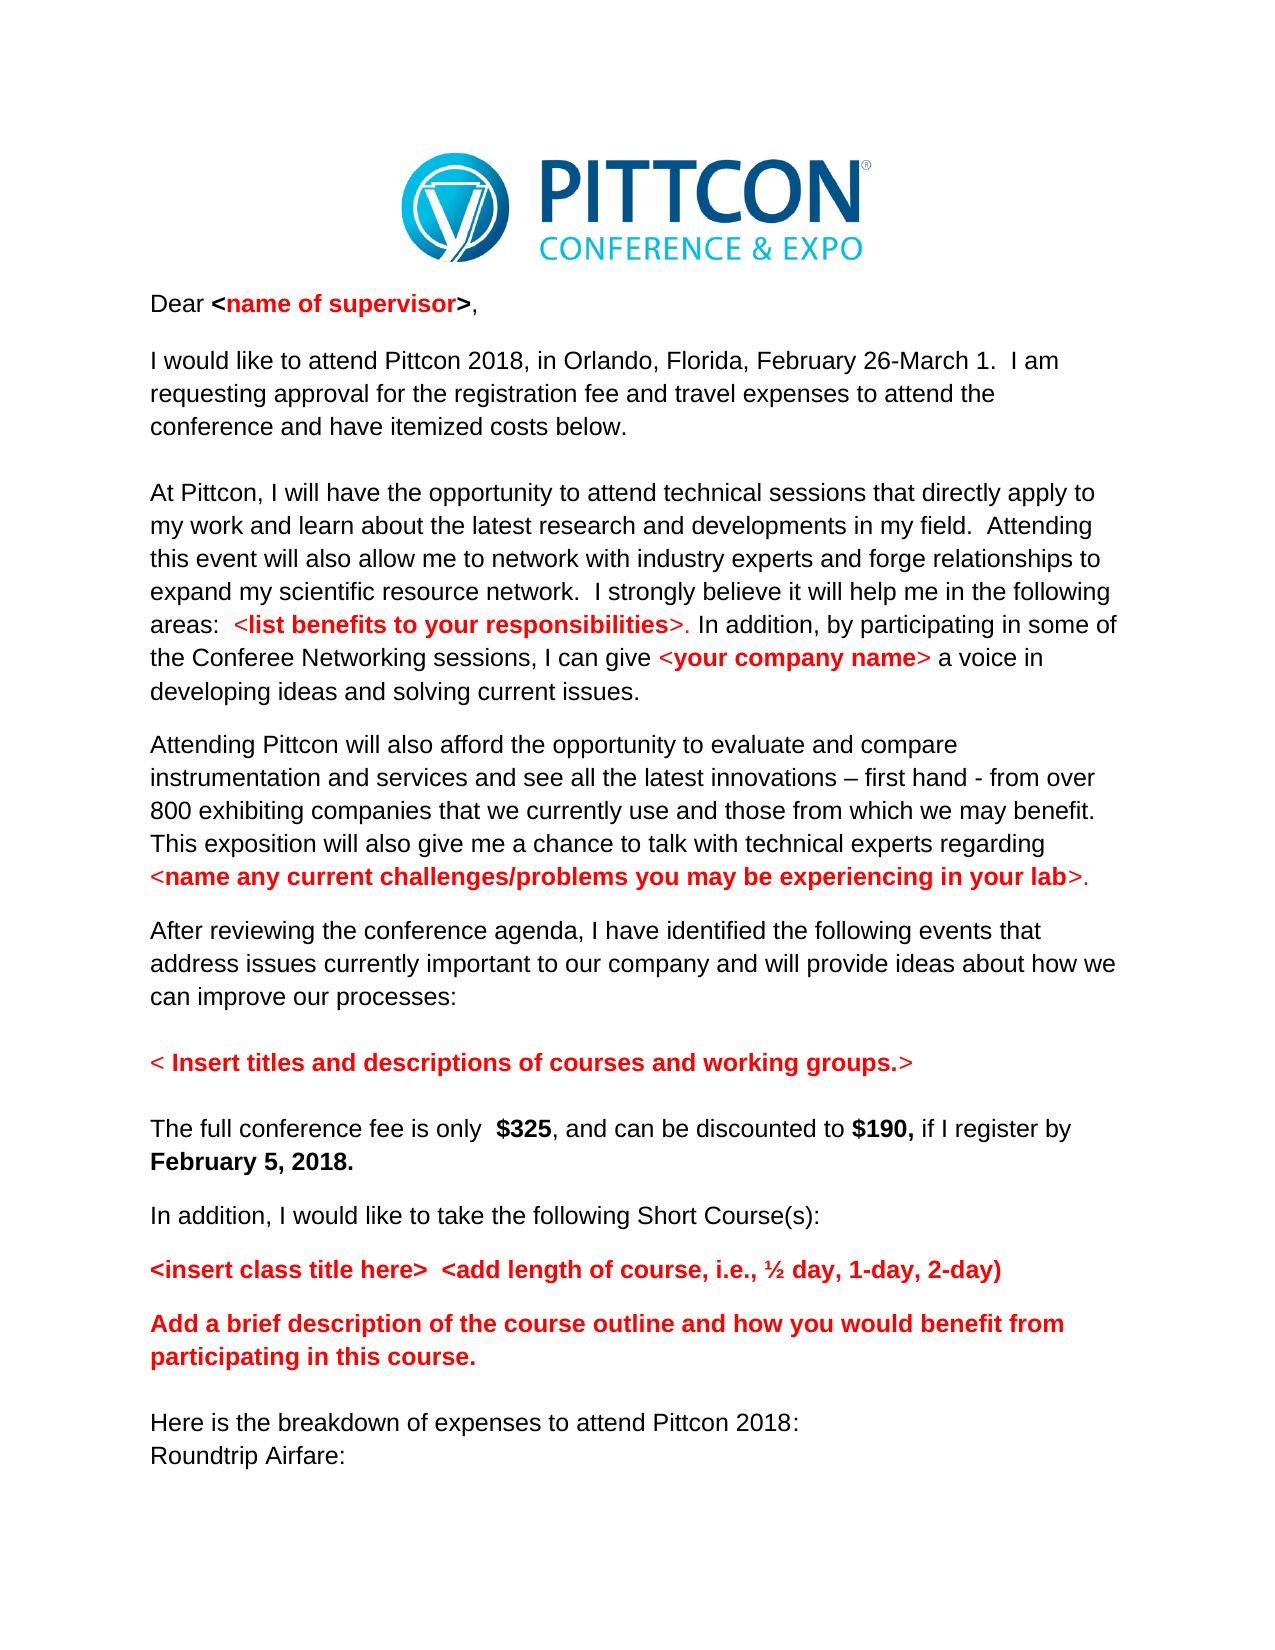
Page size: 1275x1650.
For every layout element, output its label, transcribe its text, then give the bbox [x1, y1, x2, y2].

text Dear <name of supervisor>, [150, 289, 1125, 318]
picture [401, 150, 874, 262]
text I would like to attend Pittcon 2018, in Orlando, Florida, February 26-March 1. I am requesting approval for the registration fee and travel expenses to attend the conference and have itemized costs below. At Pittcon, I will have the opportunity to attend technical sessions that directly apply to my work and learn about the latest research and developments in my field. Attending this event will also allow me to network with industry experts and forge relationships to expand my scientific resource network. I strongly believe it will help me in the following areas: <list benefits to your responsibilities>. In addition, by participating in some of the Conferee Networking sessions, I can give <your company name> a voice in developing ideas and solving current issues. [150, 346, 1125, 705]
text <insert class title here> <add length of course, i.e., ½ day, 1-day, 2-day) [150, 1255, 1125, 1284]
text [150, 1309, 1125, 1470]
text In addition, I would like to take the following Short Course(s): [150, 1201, 1125, 1230]
text After reviewing the conference agenda, I have identified the following events that address issues currently important to our company and will provide ideas about how we can improve our processes: < Insert titles and descriptions of courses and working groups.> The full conference fee is only $325, and can be discounted to $190, if I register by February 5, 2018. [150, 916, 1125, 1176]
text Attending Pittcon will also afford the opportunity to evaluate and compare instrumentation and services and see all the latest innovations – first hand - from over 800 exhibiting companies that we currently use and those from which we may benefit. This exposition will also give me a chance to talk with technical experts regarding <name any current challenges/problems you may be experiencing in your lab>. [150, 730, 1125, 891]
